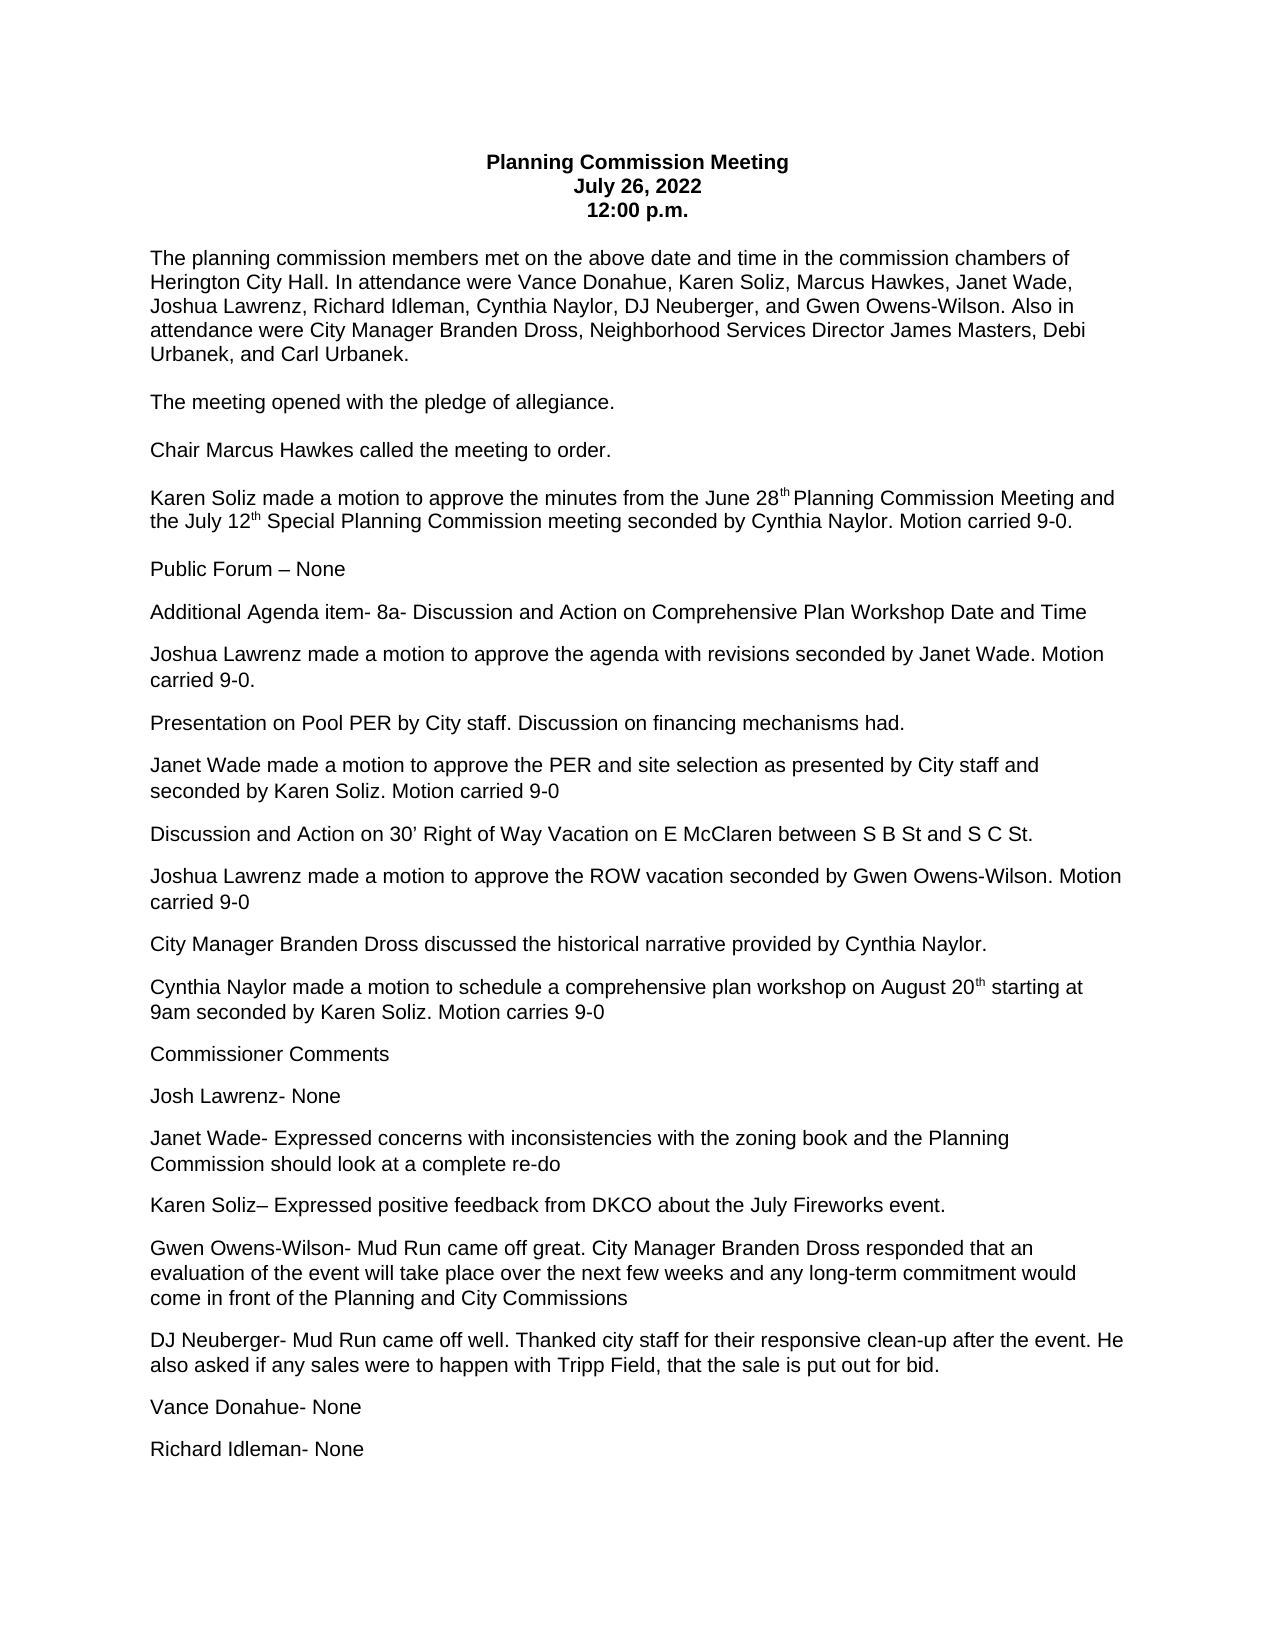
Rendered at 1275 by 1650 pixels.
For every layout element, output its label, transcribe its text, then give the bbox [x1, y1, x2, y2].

text The meeting opened with the pledge of allegiance. [150, 389, 1125, 413]
text Discussion and Action on 30’ Right of Way Vacation on E McClaren between S B St and S C St. [150, 821, 1125, 845]
text City Manager Branden Dross discussed the historical narrative provided by Cynthia Naylor. [150, 932, 1125, 956]
text Karen Soliz– Expressed positive feedback from DKCO about the July Fireworks event. [150, 1193, 1125, 1217]
text Planning Commission Meeting [150, 150, 1125, 174]
text Commissioner Comments [150, 1042, 1125, 1066]
text DJ Neuberger- Mud Run came off well. Thanked city staff for their responsive clean-up after the event. He also asked if any sales were to happen with Tripp Field, that the sale is put out for bid. [150, 1328, 1125, 1377]
text Public Forum – None [150, 557, 1125, 581]
text Janet Wade made a motion to approve the PER and site selection as presented by City staff and seconded by Karen Soliz. Motion carried 9-0 [150, 753, 1125, 803]
text Chair Marcus Hawkes called the meeting to order. [150, 437, 1125, 461]
text Cynthia Naylor made a motion to schedule a comprehensive plan workshop on August 20th starting at 9am seconded by Karen Soliz. Motion carries 9-0 [150, 975, 1125, 1024]
text Vance Donahue- None [150, 1395, 1125, 1419]
text Janet Wade- Expressed concerns with inconsistencies with the zoning book and the Planning Commission should look at a complete re-do [150, 1126, 1125, 1175]
text Gwen Owens-Wilson- Mud Run came off great. City Manager Branden Dross responded that an evaluation of the event will take place over the next few weeks and any long-term commitment would come in front of the Planning and City Commissions [150, 1235, 1125, 1310]
text July 26, 2022 [150, 174, 1125, 198]
text Richard Idleman- None [150, 1437, 1125, 1461]
text Presentation on Pool PER by City staff. Discussion on financing mechanisms had. [150, 711, 1125, 734]
text Additional Agenda item- 8a- Discussion and Action on Comprehensive Plan Workshop Date and Time [150, 600, 1125, 624]
text Karen Soliz made a motion to approve the minutes from the June 28th Planning Commission Meeting and the July 12th Special Planning Commission meeting seconded by Cynthia Naylor. Motion carried 9-0. [150, 485, 1125, 533]
text Josh Lawrenz- None [150, 1084, 1125, 1108]
text 12:00 p.m. [150, 198, 1125, 222]
text Joshua Lawrenz made a motion to approve the agenda with revisions seconded by Janet Wade. Motion carried 9-0. [150, 642, 1125, 692]
text Joshua Lawrenz made a motion to approve the ROW vacation seconded by Gwen Owens-Wilson. Motion carried 9-0 [150, 864, 1125, 914]
text The planning commission members met on the above date and time in the commission chambers of Herington City Hall. In attendance were Vance Donahue, Karen Soliz, Marcus Hawkes, Janet Wade, Joshua Lawrenz, Richard Idleman, Cynthia Naylor, DJ Neuberger, and Gwen Owens-Wilson. Also in attendance were City Manager Branden Dross, Neighborhood Services Director James Masters, Debi Urbanek, and Carl Urbanek. [150, 246, 1125, 366]
